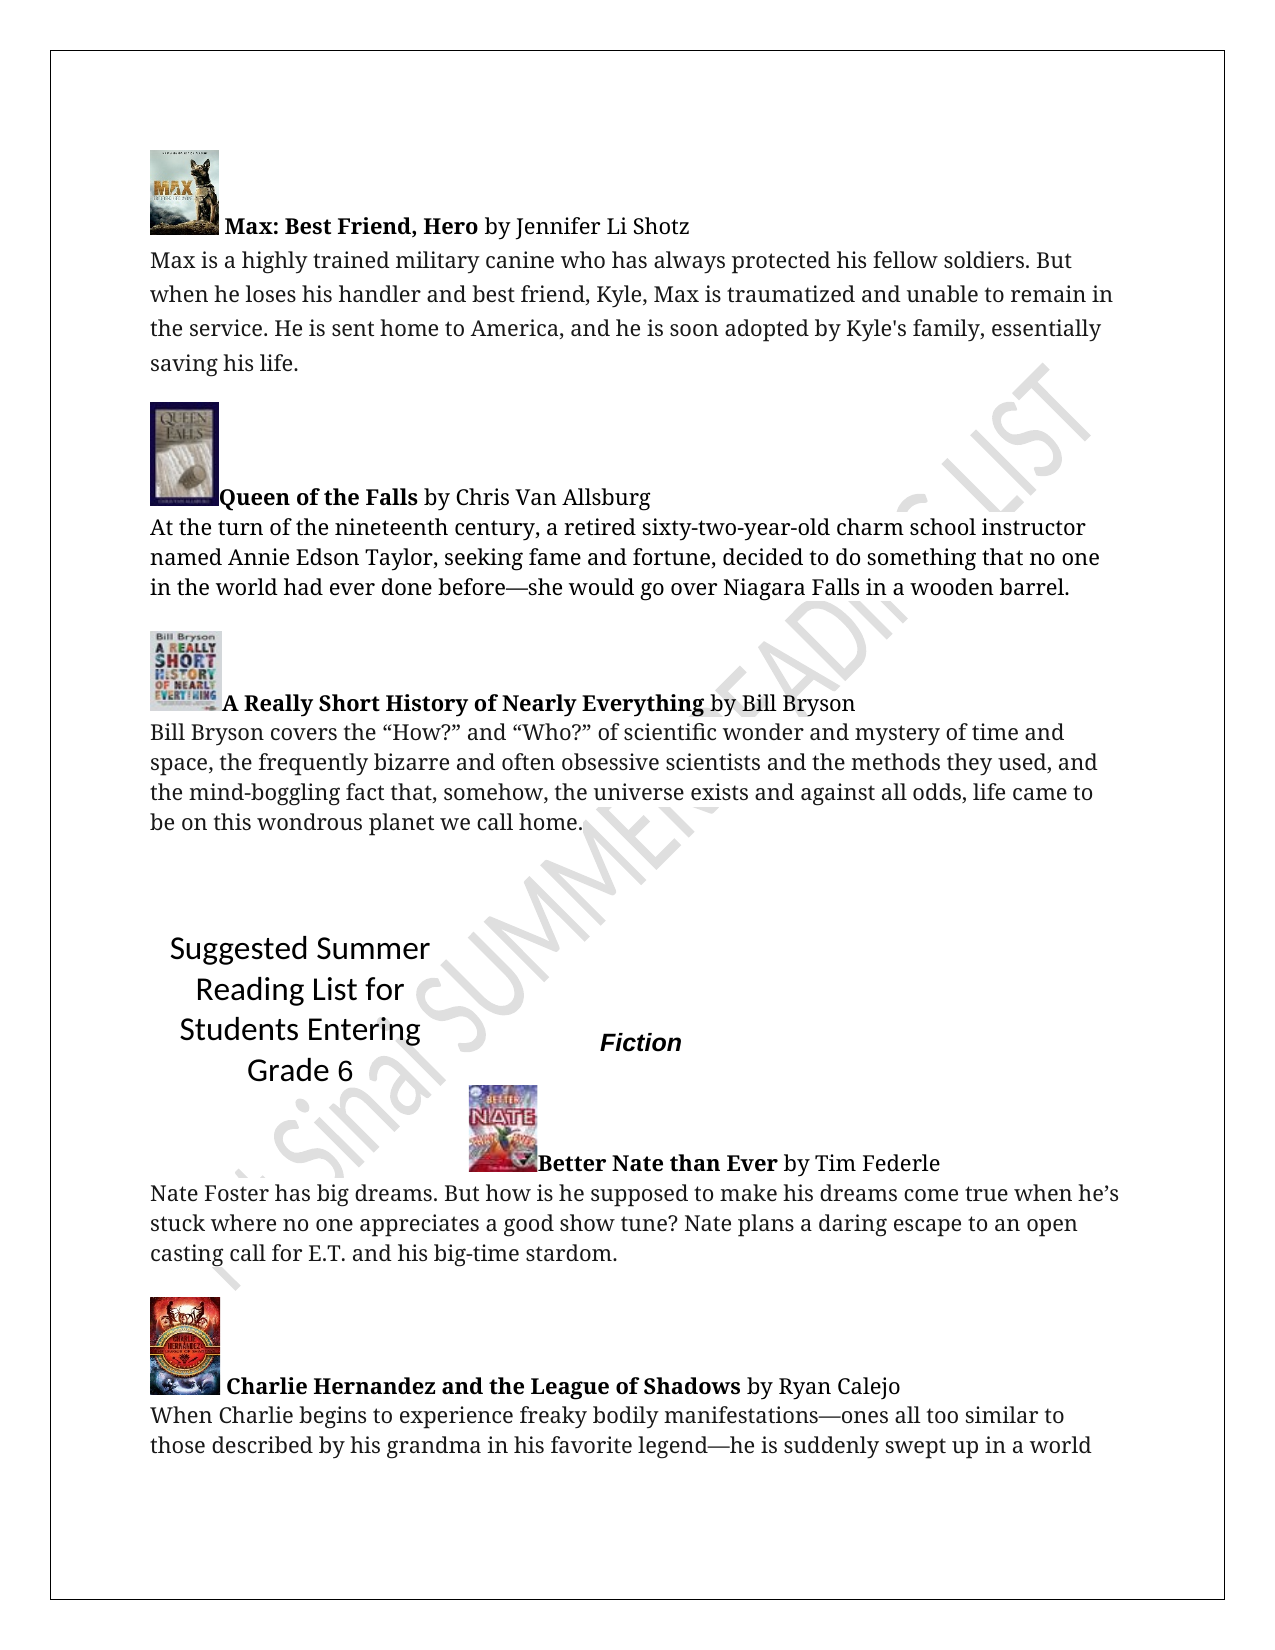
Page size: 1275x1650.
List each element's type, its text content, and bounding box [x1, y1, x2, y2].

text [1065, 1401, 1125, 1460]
text Fiction [525, 1028, 1125, 1057]
picture [468, 1085, 538, 1172]
text Queen of the Falls by Chris Van Allsburg [219, 403, 1125, 512]
text Nate Foster has big dreams. But how is he supposed to make his dreams come true when he’s stuck where no one appreciates a good show tune? Nate plans a daring escape to an open casting call for E.T. and his big-time stardom. [618, 1178, 1125, 1267]
text Charlie Hernandez and the League of Shadows by Ryan Calejo [150, 1297, 1125, 1401]
picture [150, 150, 219, 235]
picture [150, 402, 219, 506]
picture [150, 631, 222, 711]
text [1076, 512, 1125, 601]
text Better Nate than Ever by Tim Federle [150, 1086, 1125, 1178]
text Bill Bryson covers the “How?” and “Who?” of scientific wonder and mystery of time and space, the frequently bizarre and often obsessive scientists and the methods they used, and the mind-boggling fact that, somehow, the universe exists and against all odds, life came to be on this wondrous planet we call home. [583, 717, 1125, 836]
text Max: Best Friend, Hero by Jennifer Li Shotz Max is a highly trained military canine who has always protected his fellow soldiers. But when he loses his handler and best friend, Kyle, Max is traumatized and unable to remain in the service. He is sent home to America, and he is soon adopted by Kyle's family, essentially saving his life. [150, 150, 1125, 377]
text A Really Short History of Nearly Everything by Bill Bryson [150, 631, 1125, 717]
picture [150, 1297, 221, 1395]
